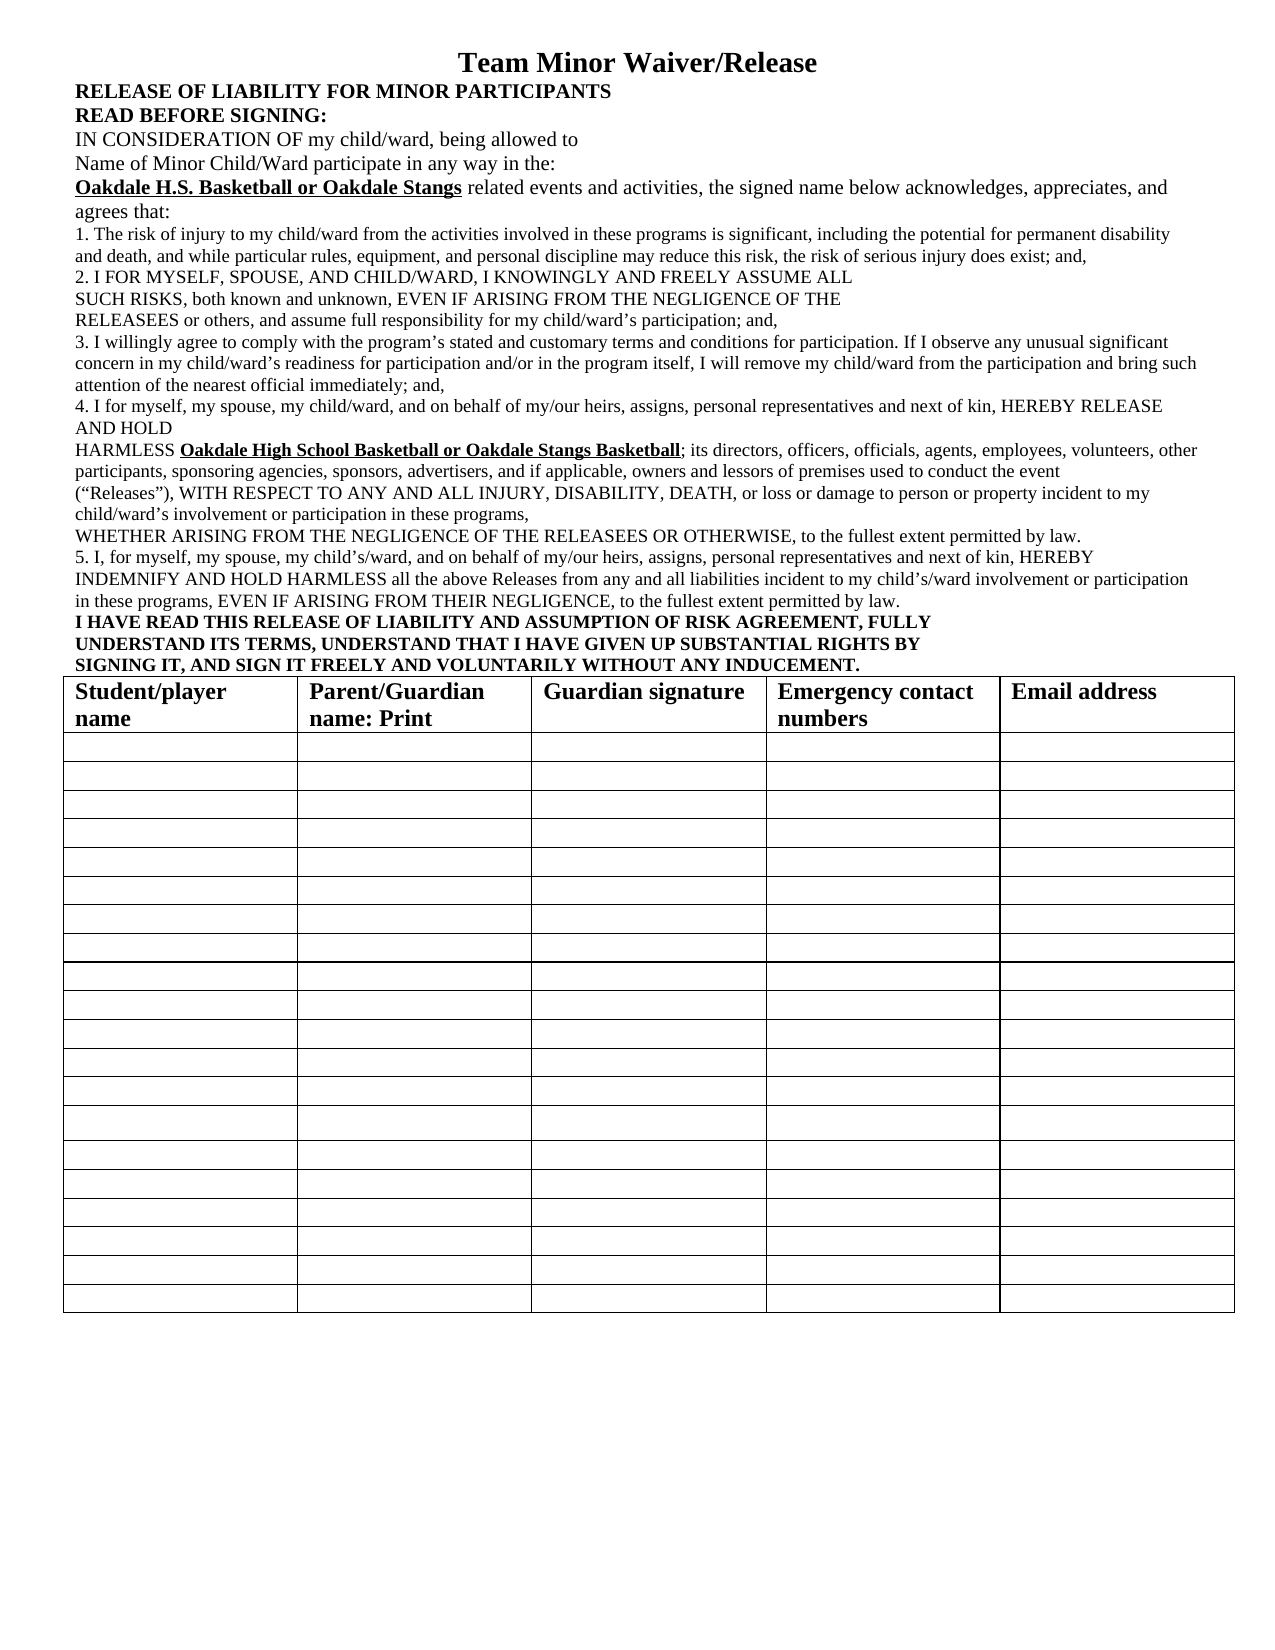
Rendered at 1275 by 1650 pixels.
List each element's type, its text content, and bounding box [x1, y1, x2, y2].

table_cell [1001, 1141, 1234, 1169]
table_cell [64, 733, 297, 761]
table_cell [532, 1020, 766, 1047]
table_cell [64, 1106, 297, 1140]
table_cell [532, 791, 766, 818]
table_cell [64, 934, 297, 961]
text IN CONSIDERATION OF my child/ward, being allowed to [75, 127, 1200, 151]
table_cell [532, 905, 766, 933]
table_cell [767, 1106, 999, 1140]
table_cell [1001, 1227, 1234, 1255]
table_cell [298, 1170, 531, 1197]
table_cell [298, 1141, 531, 1169]
table_cell [532, 819, 766, 847]
table_cell [767, 762, 999, 789]
table_cell [64, 1256, 297, 1283]
table_cell [532, 1077, 766, 1105]
table_cell [64, 1141, 297, 1169]
table_cell [1001, 733, 1234, 761]
table_cell [532, 991, 766, 1019]
table_cell [64, 1199, 297, 1226]
table_cell [1001, 905, 1234, 933]
text SUCH RISKS, both known and unknown, EVEN IF ARISING FROM THE NEGLIGENCE OF THE [75, 288, 1200, 309]
table_cell [298, 1285, 531, 1312]
table_cell [532, 963, 766, 990]
table_cell [532, 934, 766, 961]
text WHETHER ARISING FROM THE NEGLIGENCE OF THE RELEASEES OR OTHERWISE, to the fullest extent permitted by law. [75, 525, 1200, 546]
table_cell [298, 1049, 531, 1076]
table_cell [532, 877, 766, 904]
table_cell [64, 1049, 297, 1076]
table_cell [298, 848, 531, 876]
table_cell [1001, 1106, 1234, 1140]
table_cell [767, 848, 999, 876]
table_cell [1001, 1170, 1234, 1197]
table_cell [767, 963, 999, 990]
table_cell [1001, 819, 1234, 847]
text RELEASEES or others, and assume full responsibility for my child/ward’s participation; and, [75, 309, 1200, 331]
table_cell [532, 1199, 766, 1226]
table_cell [64, 791, 297, 818]
table_cell [1001, 1020, 1234, 1047]
table_cell [1001, 1256, 1234, 1283]
table_cell [64, 819, 297, 847]
table_cell [64, 1077, 297, 1105]
text I HAVE READ THIS RELEASE OF LIABILITY AND ASSUMPTION OF RISK AGREEMENT, FULLY [75, 611, 1200, 633]
table_cell [64, 1227, 297, 1255]
table_cell [767, 877, 999, 904]
table_cell [767, 905, 999, 933]
table_cell [64, 877, 297, 904]
table_cell [767, 1049, 999, 1076]
table_header Student/player name [64, 677, 297, 732]
table_cell [767, 1199, 999, 1226]
table_cell [767, 1020, 999, 1047]
table_cell [64, 762, 297, 789]
table_cell [298, 791, 531, 818]
table_cell [298, 733, 531, 761]
table_cell [767, 991, 999, 1019]
table_cell [1001, 934, 1234, 961]
table_cell [64, 1020, 297, 1047]
table_header Guardian signature [532, 677, 766, 732]
table_cell [532, 848, 766, 876]
table_cell [298, 1227, 531, 1255]
table_header Parent/Guardian name: Print [298, 677, 531, 732]
table_cell [767, 1141, 999, 1169]
table_cell [298, 762, 531, 789]
table_cell [532, 1256, 766, 1283]
table_cell [298, 934, 531, 961]
table_cell [532, 1227, 766, 1255]
table_header Emergency contact numbers [767, 677, 999, 732]
table_cell [767, 934, 999, 961]
table_cell [532, 1141, 766, 1169]
table_cell [1001, 1077, 1234, 1105]
text RELEASE OF LIABILITY FOR MINOR PARTICIPANTS [75, 78, 1200, 103]
table_cell [298, 819, 531, 847]
table_header Email address [1001, 677, 1234, 732]
table_cell [64, 1170, 297, 1197]
table_cell [1001, 1199, 1234, 1226]
table_cell [767, 1256, 999, 1283]
table_cell [64, 848, 297, 876]
table_cell [767, 1285, 999, 1312]
table_cell [1001, 963, 1234, 990]
text 4. I for myself, my spouse, my child/ward, and on behalf of my/our heirs, assigns, personal representatives and next of kin, HEREBY RELEASE AND HOLD [75, 395, 1200, 438]
table_cell [298, 1020, 531, 1047]
table_cell [532, 1170, 766, 1197]
text Team Minor Waiver/Release [75, 45, 1200, 78]
table_cell [1001, 991, 1234, 1019]
table_cell [298, 991, 531, 1019]
text Name of Minor Child/Ward participate in any way in the: [75, 151, 1200, 175]
table_cell [1001, 877, 1234, 904]
table_cell [64, 1285, 297, 1312]
table_cell [532, 1049, 766, 1076]
table_cell [532, 1106, 766, 1140]
text 1. The risk of injury to my child/ward from the activities involved in these programs is significant, including the potential for permanent disability and death, and while particular rules, equipment, and personal discipline may reduce this risk, the risk of serious injury does exist; and, [75, 223, 1200, 266]
table_cell [767, 791, 999, 818]
table_cell [298, 1199, 531, 1226]
table_cell [298, 1256, 531, 1283]
text 5. I, for myself, my spouse, my child’s/ward, and on behalf of my/our heirs, assigns, personal representatives and next of kin, HEREBY INDEMNIFY AND HOLD HARMLESS all the above Releases from any and all liabilities incident to my child’s/ward involvement or participation in these programs, EVEN IF ARISING FROM THEIR NEGLIGENCE, to the fullest extent permitted by law. [75, 546, 1200, 611]
text UNDERSTAND ITS TERMS, UNDERSTAND THAT I HAVE GIVEN UP SUBSTANTIAL RIGHTS BY [75, 633, 1200, 654]
text Oakdale H.S. Basketball or Oakdale Stangs related events and activities, the signed name below acknowledges, appreciates, and agrees that: [75, 175, 1200, 223]
table_cell [298, 963, 531, 990]
text SIGNING IT, AND SIGN IT FREELY AND VOLUNTARILY WITHOUT ANY INDUCEMENT. [75, 654, 1200, 676]
table_cell [298, 877, 531, 904]
table_cell [298, 1106, 531, 1140]
table_cell [298, 905, 531, 933]
text HARMLESS Oakdale High School Basketball or Oakdale Stangs Basketball; its directors, officers, officials, agents, employees, volunteers, other participants, sponsoring agencies, sponsors, advertisers, and if applicable, owners and lessors of premises used to conduct the event [75, 438, 1200, 482]
text 2. I FOR MYSELF, SPOUSE, AND CHILD/WARD, I KNOWINGLY AND FREELY ASSUME ALL [75, 266, 1200, 288]
table_cell [767, 819, 999, 847]
table_cell [767, 733, 999, 761]
text READ BEFORE SIGNING: [75, 103, 1200, 127]
table_cell [767, 1077, 999, 1105]
table_cell [1001, 762, 1234, 789]
table_cell [1001, 1049, 1234, 1076]
text (“Releases”), WITH RESPECT TO ANY AND ALL INJURY, DISABILITY, DEATH, or loss or damage to person or property incident to my child/ward’s involvement or participation in these programs, [75, 482, 1200, 525]
table_cell [64, 991, 297, 1019]
text 3. I willingly agree to comply with the program’s stated and customary terms and conditions for participation. If I observe any unusual significant concern in my child/ward’s readiness for participation and/or in the program itself, I will remove my child/ward from the participation and bring such attention of the nearest official immediately; and, [75, 331, 1200, 395]
table_cell [767, 1227, 999, 1255]
table_cell [64, 963, 297, 990]
table_cell [532, 762, 766, 789]
table_cell [532, 1285, 766, 1312]
table_cell [1001, 791, 1234, 818]
table_cell [1001, 848, 1234, 876]
table_cell [298, 1077, 531, 1105]
table_cell [64, 905, 297, 933]
table_cell [767, 1170, 999, 1197]
table_cell [1001, 1285, 1234, 1312]
table_cell [532, 733, 766, 761]
